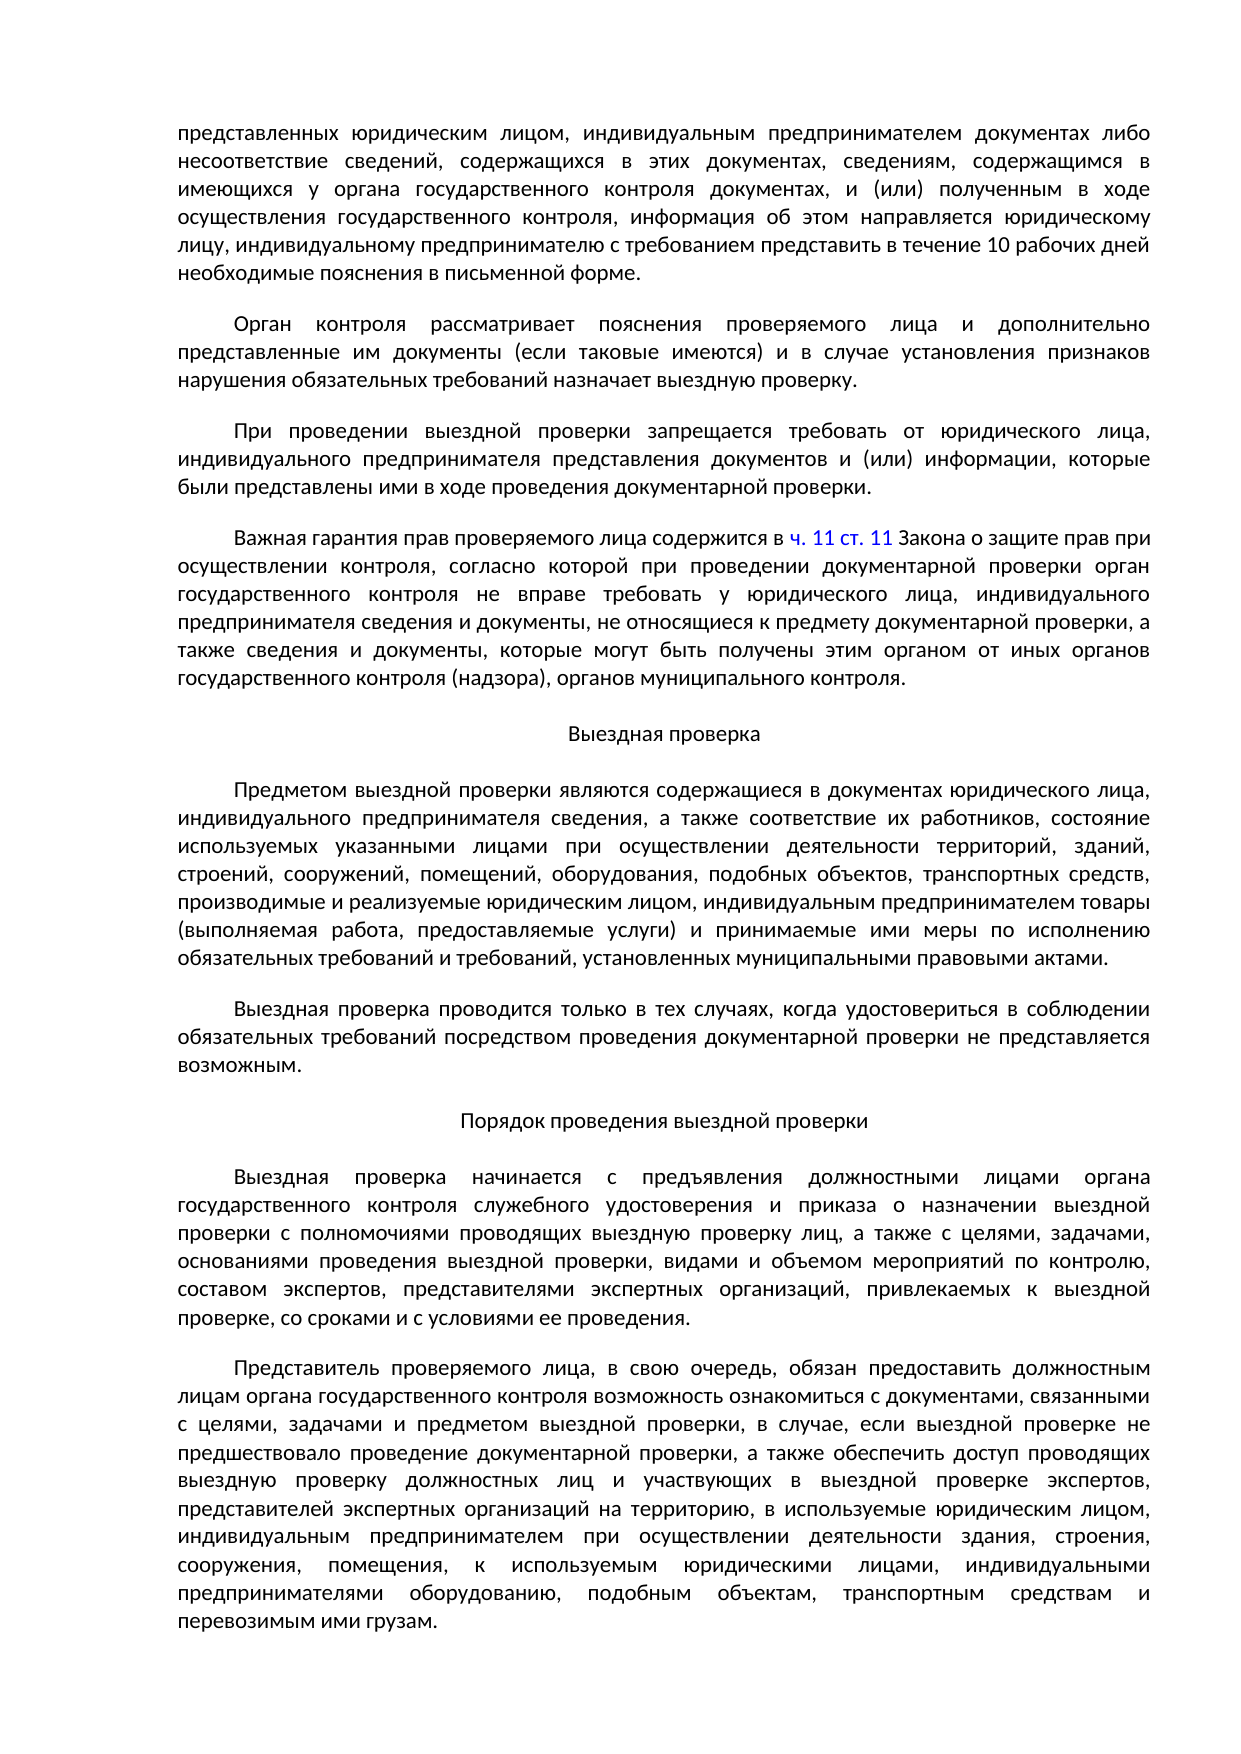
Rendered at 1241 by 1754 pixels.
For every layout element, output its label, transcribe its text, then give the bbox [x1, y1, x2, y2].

text При проведении выездной проверки запрещается требовать от юридического лица, индивидуального предпринимателя представления документов и (или) информации, которые были представлены ими в ходе проведения документарной проверки. [177, 416, 1152, 500]
text Выездная проверка начинается с предъявления должностными лицами органа государственного контроля служебного удостоверения и приказа о назначении выездной проверки с полномочиями проводящих выездную проверку лиц, а также с целями, задачами, основаниями проведения выездной проверки, видами и объемом мероприятий по контролю, составом экспертов, представителями экспертных организаций, привлекаемых к выездной проверке, со сроками и с условиями ее проведения. [177, 1162, 1152, 1331]
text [177, 118, 1152, 286]
text Орган контроля рассматривает пояснения проверяемого лица и дополнительно представленные им документы (если таковые имеются) и в случае установления признаков нарушения обязательных требований назначает выездную проверку. [177, 309, 1152, 393]
text Предметом выездной проверки являются содержащиеся в документах юридического лица, индивидуального предпринимателя сведения, а также соответствие их работников, состояние используемых указанными лицами при осуществлении деятельности территорий, зданий, строений, сооружений, помещений, оборудования, подобных объектов, транспортных средств, производимые и реализуемые юридическим лицом, индивидуальным предпринимателем товары (выполняемая работа, предоставляемые услуги) и принимаемые ими меры по исполнению обязательных требований и требований, установленных муниципальными правовыми актами. [177, 775, 1152, 971]
text Важная гарантия прав проверяемого лица содержится в ч. 11 ст. 11 Закона о защите прав при осуществлении контроля, согласно которой при проведении документарной проверки орган государственного контроля не вправе требовать у юридического лица, индивидуального предпринимателя сведения и документы, не относящиеся к предмету документарной проверки, а также сведения и документы, которые могут быть получены этим органом от иных органов государственного контроля (надзора), органов муниципального контроля. [177, 523, 1152, 691]
text Порядок проведения выездной проверки [177, 1106, 1152, 1134]
text Выездная проверка проводится только в тех случаях, когда удостовериться в соблюдении обязательных требований посредством проведения документарной проверки не представляется возможным. [177, 994, 1152, 1078]
text Представитель проверяемого лица, в свою очередь, обязан предоставить должностным лицам органа государственного контроля возможность ознакомиться с документами, связанными с целями, задачами и предметом выездной проверки, в случае, если выездной проверке не предшествовало проведение документарной проверки, а также обеспечить доступ проводящих выездную проверку должностных лиц и участвующих в выездной проверке экспертов, представителей экспертных организаций на территорию, в используемые юридическим лицом, индивидуальным предпринимателем при осуществлении деятельности здания, строения, сооружения, помещения, к используемым юридическими лицами, индивидуальными предпринимателями оборудованию, подобным объектам, транспортным средствам и перевозимым ими грузам. [177, 1353, 1152, 1634]
text Выездная проверка [177, 719, 1152, 747]
